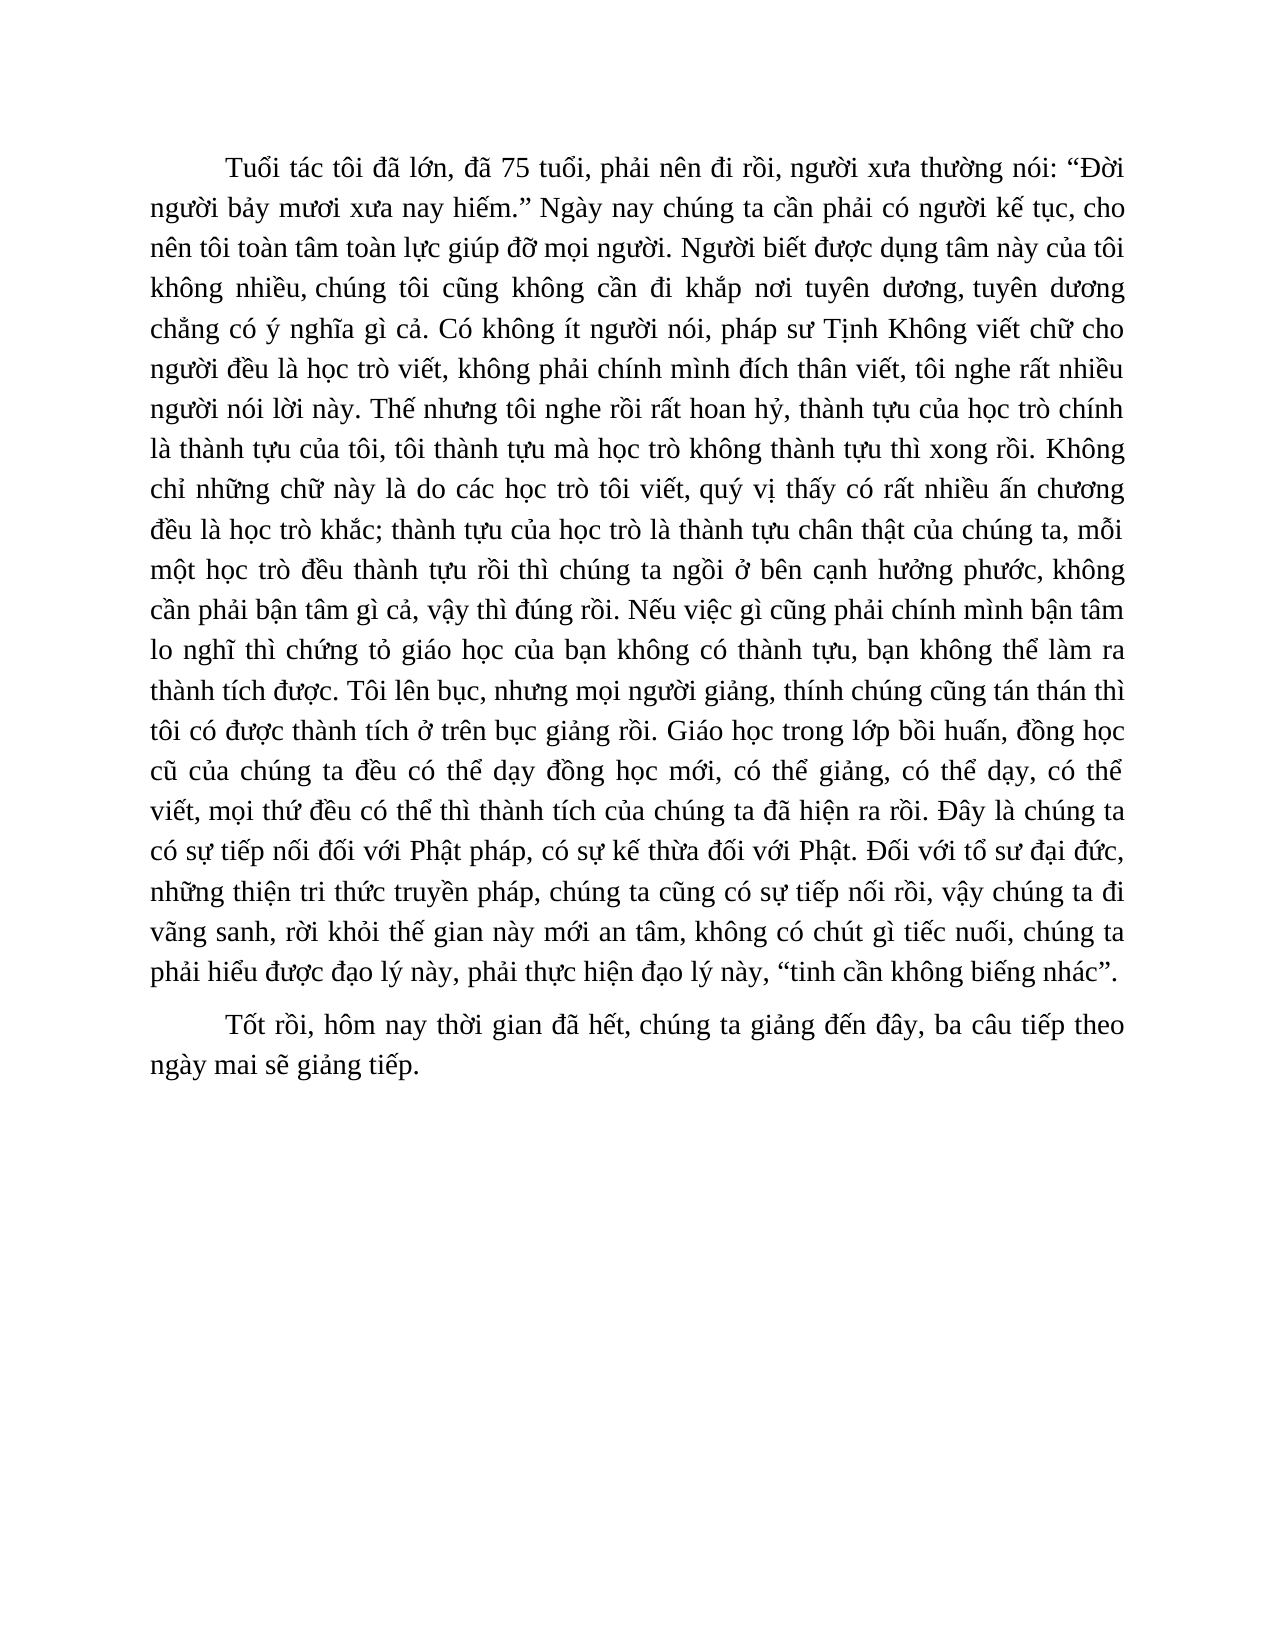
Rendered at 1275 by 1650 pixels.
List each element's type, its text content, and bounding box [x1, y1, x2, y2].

text Tốt rồi, hôm nay thời gian đã hết, chúng ta giảng đến đây, ba câu tiếp theo ngày mai sẽ giảng tiếp. [150, 1007, 1125, 1081]
text Tuổi tác tôi đã lớn, đã 75 tuổi, phải nên đi rồi, người xưa thường nói: “Đời người bảy mươi xưa nay hiếm.” Ngày nay chúng ta cần phải có người kế tục, cho nên tôi toàn tâm toàn lực giúp đỡ mọi người. Người biết được dụng tâm này của tôi không nhiều, chúng tôi cũng không cần đi khắp nơi tuyên dương, tuyên dương chẳng có ý nghĩa gì cả. Có không ít người nói, pháp sư Tịnh Không viết chữ cho người đều là học trò viết, không phải chính mình đích thân viết, tôi nghe rất nhiều người nói lời này. Thế nhưng tôi nghe rồi rất hoan hỷ, thành tựu của học trò chính là thành tựu của tôi, tôi thành tựu mà học trò không thành tựu thì xong rồi. Không chỉ những chữ này là do các học trò tôi viết, quý vị thấy có rất nhiều ấn chương đều là học trò khắc; thành tựu của học trò là thành tựu chân thật của chúng ta, mỗi một học trò đều thành tựu rồi thì chúng ta ngồi ở bên cạnh hưởng phước, không cần phải bận tâm gì cả, vậy thì đúng rồi. Nếu việc gì cũng phải chính mình bận tâm lo nghĩ thì chứng tỏ giáo học của bạn không có thành tựu, bạn không thể làm ra thành tích được. Tôi lên bục, nhưng mọi người giảng, thính chúng cũng tán thán thì tôi có được thành tích ở trên bục giảng rồi. Giáo học trong lớp bồi huấn, đồng học cũ của chúng ta đều có thể dạy đồng học mới, có thể giảng, có thể dạy, có thể viết, mọi thứ đều có thể thì thành tích của chúng ta đã hiện ra rồi. Đây là chúng ta có sự tiếp nối đối với Phật pháp, có sự kế thừa đối với Phật. Đối với tổ sư đại đức, những thiện tri thức truyền pháp, chúng ta cũng có sự tiếp nối rồi, vậy chúng ta đi vãng sanh, rời khỏi thế gian này mới an tâm, không có chút gì tiếc nuối, chúng ta phải hiểu được đạo lý này, phải thực hiện đạo lý này, “tinh cần không biếng nhác”. [150, 150, 1125, 988]
